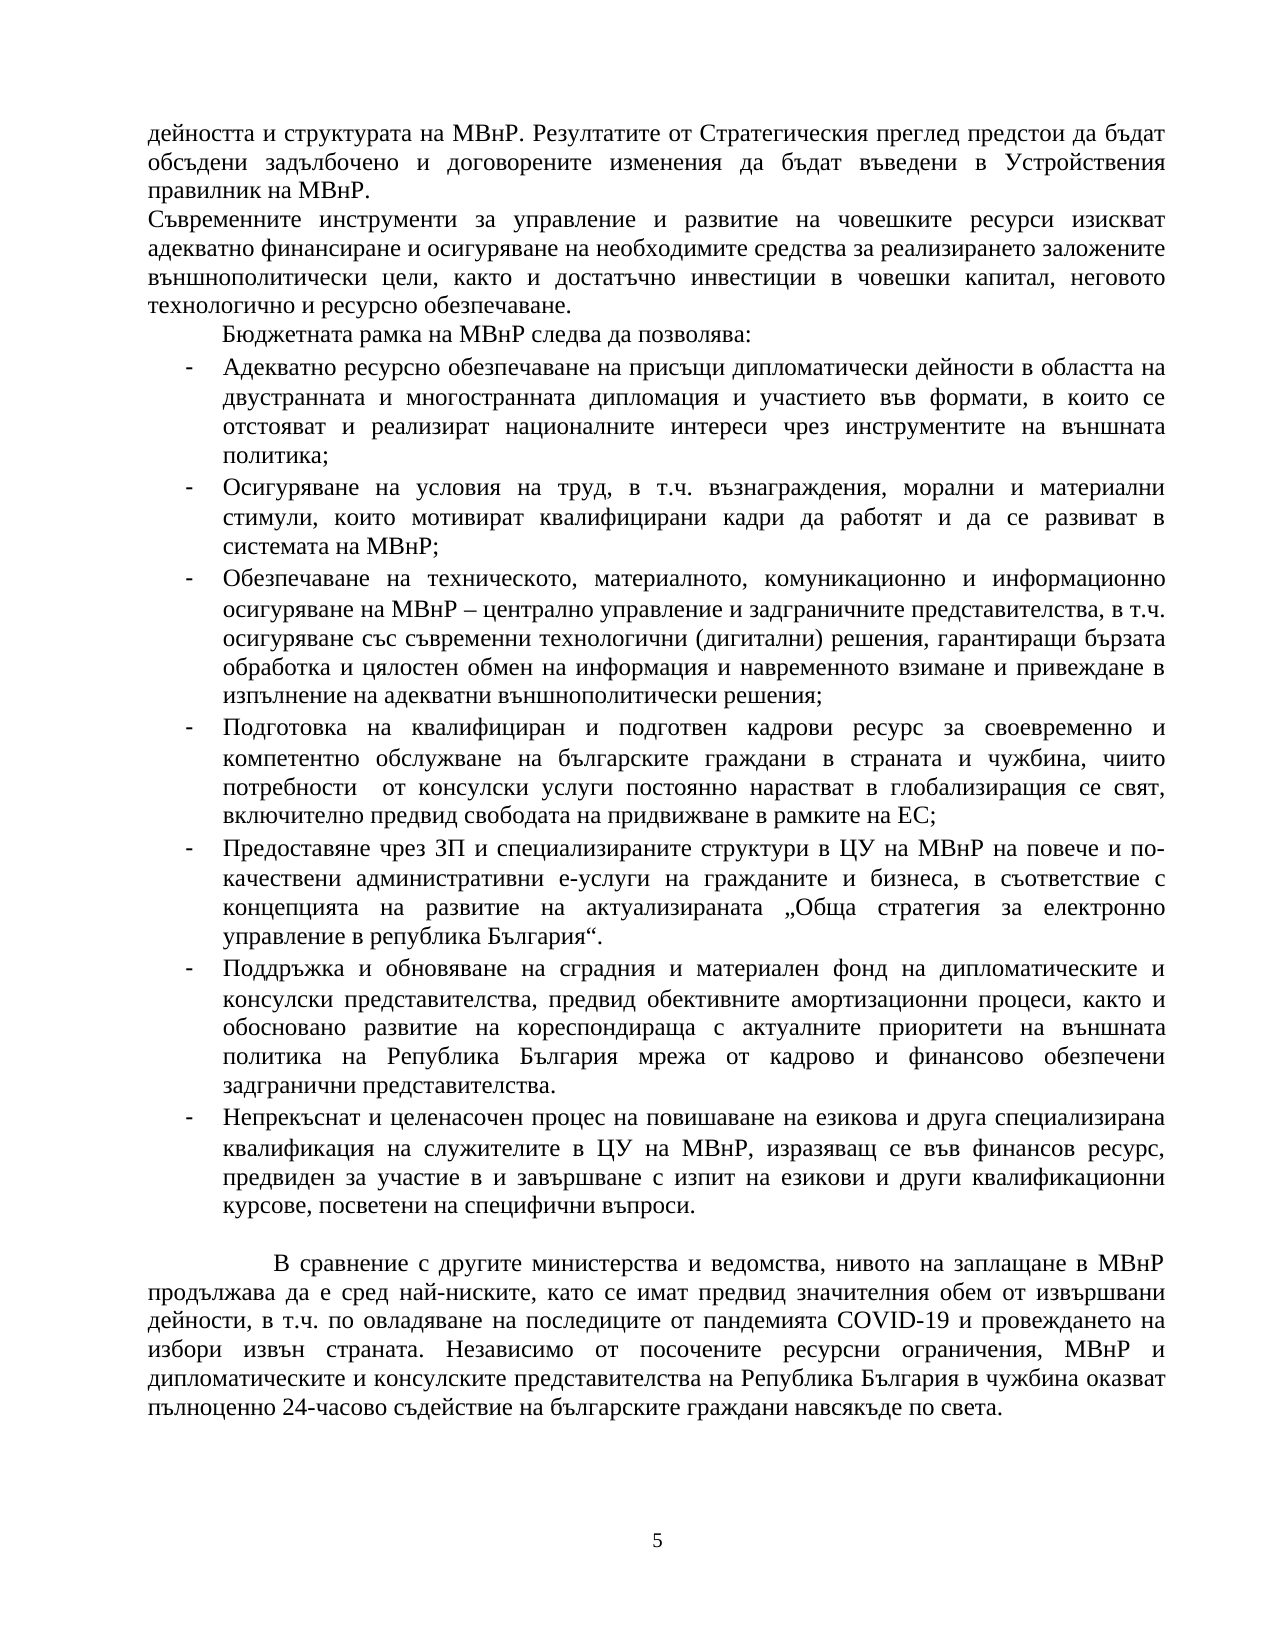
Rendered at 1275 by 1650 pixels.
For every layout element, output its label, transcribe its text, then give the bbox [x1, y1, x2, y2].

list Непрекъснат и целенасочен процес на повишаване на езикова и друга специализирана квалификация на служителите в ЦУ на МВнР, изразяващ се във финансов ресурс, предвиден за участие в и завършване с изпит на езикови и други квалификационни курсове, посветени на специфични въпроси. [185, 1099, 1167, 1219]
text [148, 118, 1167, 204]
text В сравнение с другите министерства и ведомства, нивото на заплащане в МВнР продължава да е сред най-ниските, като се имат предвид значителния обем от извършвани дейности, в т.ч. по овладяване на последиците от пандемията COVID-19 и провеждането на избори извън страната. Независимо от посочените ресурсни ограничения, МВнР и дипломатическите и консулските представителства на Република България в чужбина оказват пълноценно 24-часово съдействие на българските граждани навсякъде по света. [148, 1248, 1167, 1420]
list Поддръжка и обновяване на сградния и материален фонд на дипломатическите и консулски представителства, предвид обективните амортизационни процеси, както и обосновано развитие на кореспондираща с актуалните приоритети на външната политика на Република България мрежа от кадрово и финансово обезпечени задгранични представителства. [185, 950, 1167, 1099]
list Адекватно ресурсно обезпечаване на присъщи дипломатически дейности в областта на двустранната и многостранната дипломация и участието във формати, в които се отстояват и реализират националните интереси чрез инструментите на външната политика; [185, 348, 1167, 468]
list Подготовка на квалифициран и подготвен кадрови ресурс за своевременно и компетентно обслужване на българските граждани в страната и чужбина, чиито потребности от консулски услуги постоянно нарастват в глобализиращия се свят, включително предвид свободата на придвижване в рамките на ЕС; [185, 709, 1167, 829]
list Предоставяне чрез ЗП и специализираните структури в ЦУ на МВнР на повече и по-качествени административни е-услуги на гражданите и бизнеса, в съответствие с концепцията на развитие на актуализираната „Обща стратегия за електронно управление в република България“. [185, 829, 1167, 950]
text Бюджетната рамка на МВнР следва да позволява: [148, 319, 1167, 348]
list Обезпечаване на техническото, материалното, комуникационно и информационно осигуряване на МВнР – централно управление и задграничните представителства, в т.ч. осигуряване със съвременни технологични (дигитални) решения, гарантиращи бързата обработка и цялостен обмен на информация и навременното взимане и привеждане в изпълнение на адекватни външнополитически решения; [185, 560, 1167, 709]
text Съвременните инструменти за управление и развитие на човешките ресурси изискват адекватно финансиране и осигуряване на необходимите средства за реализирането заложените външнополитически цели, както и достатъчно инвестиции в човешки капитал, неговото технологично и ресурсно обезпечаване. [148, 204, 1167, 319]
list Осигуряване на условия на труд, в т.ч. възнаграждения, морални и материални стимули, които мотивират квалифицирани кадри да работят и да се развиват в системата на МВнР; [185, 468, 1167, 560]
